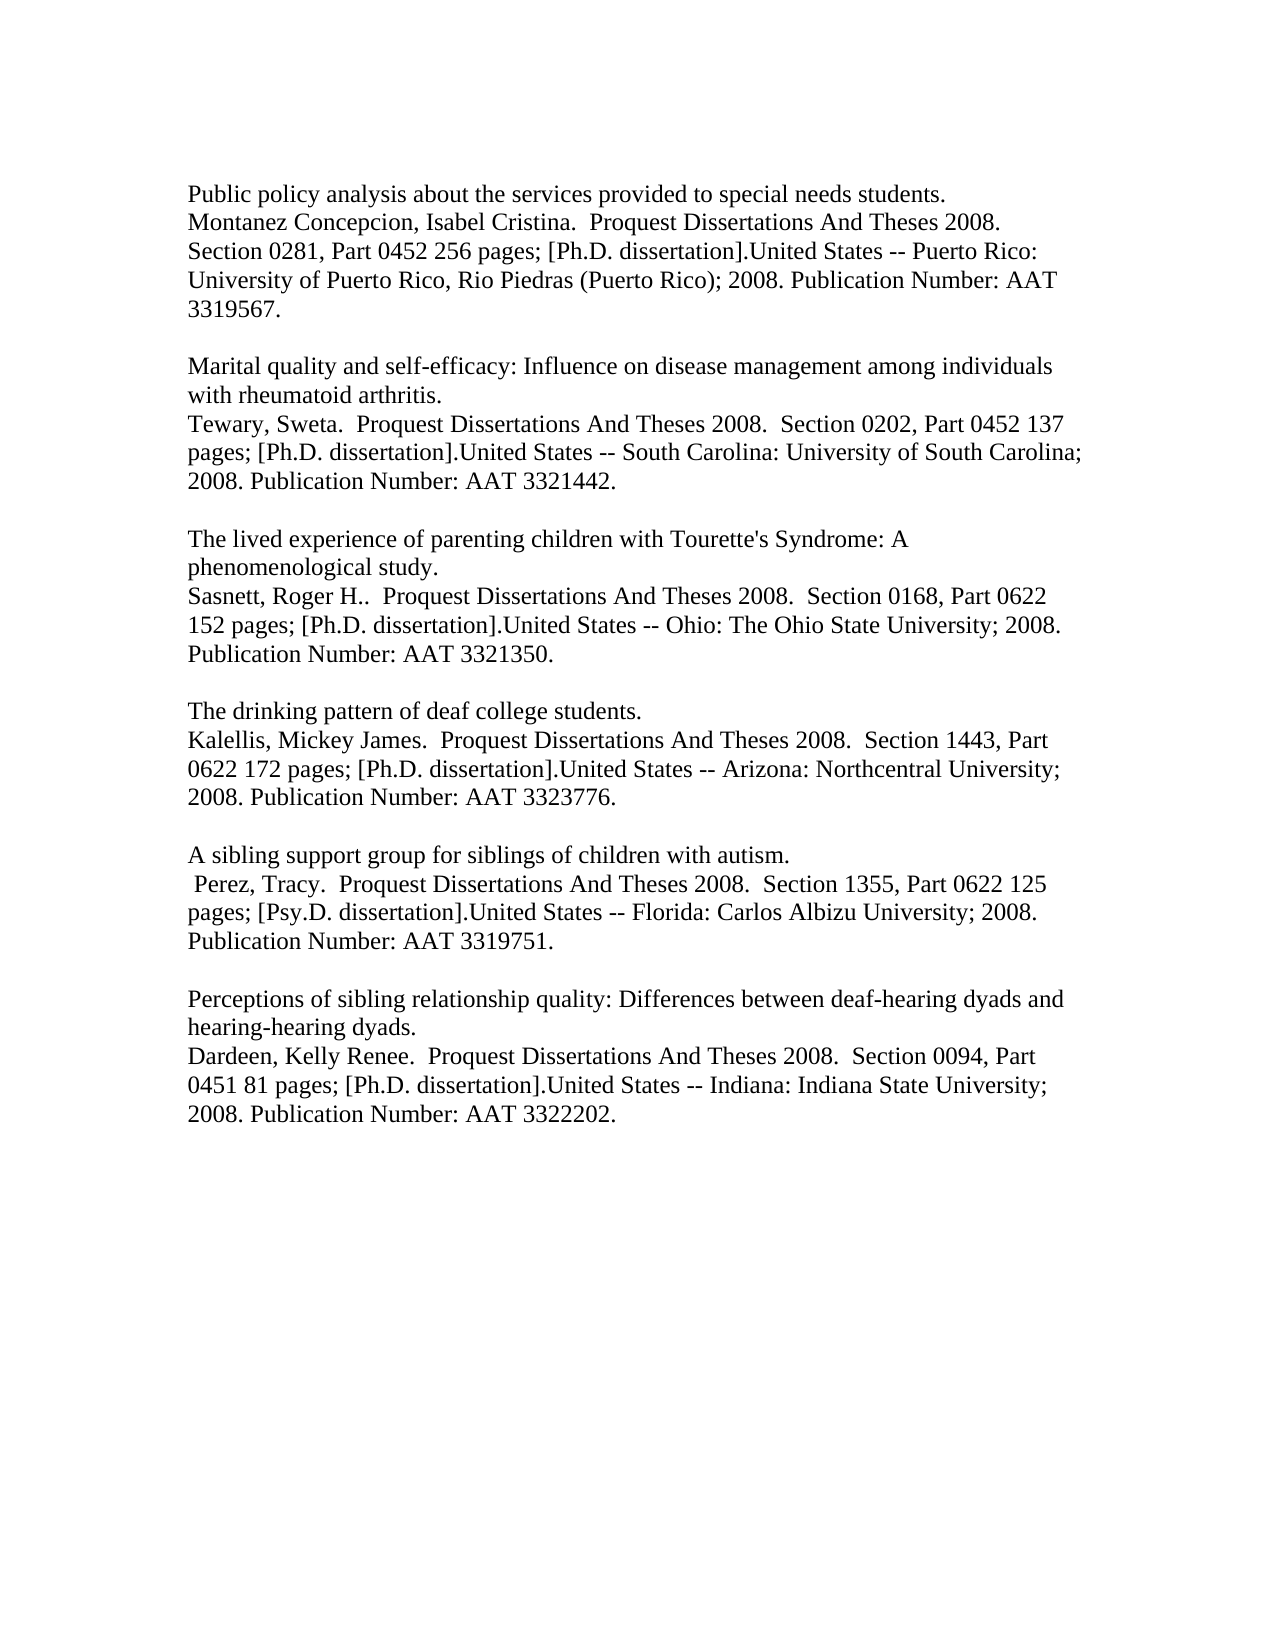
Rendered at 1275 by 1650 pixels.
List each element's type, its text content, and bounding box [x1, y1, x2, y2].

text Tewary, Sweta. Proquest Dissertations And Theses 2008. Section 0202, Part 0452 137 pages; [Ph.D. dissertation].United States -- South Carolina: University of South Carolina; 2008. Publication Number: AAT 3321442. [187, 409, 1087, 495]
text Perez, Tracy. Proquest Dissertations And Theses 2008. Section 1355, Part 0622 125 pages; [Psy.D. dissertation].United States -- Florida: Carlos Albizu University; 2008. Publication Number: AAT 3319751. [187, 869, 1087, 955]
text Sasnett, Roger H.. Proquest Dissertations And Theses 2008. Section 0168, Part 0622 152 pages; [Ph.D. dissertation].United States -- Ohio: The Ohio State University; 2008. Publication Number: AAT 3321350. [187, 581, 1087, 667]
text Kalellis, Mickey James. Proquest Dissertations And Theses 2008. Section 1443, Part 0622 172 pages; [Ph.D. dissertation].United States -- Arizona: Northcentral University; 2008. Publication Number: AAT 3323776. [187, 725, 1087, 811]
text Dardeen, Kelly Renee. Proquest Dissertations And Theses 2008. Section 0094, Part 0451 81 pages; [Ph.D. dissertation].United States -- Indiana: Indiana State University; 2008. Publication Number: AAT 3322202. [187, 1041, 1087, 1127]
text The lived experience of parenting children with Tourette's Syndrome: A phenomenological study. [187, 524, 1087, 581]
text Perceptions of sibling relationship quality: Differences between deaf-hearing dyads and hearing-hearing dyads. [187, 984, 1087, 1041]
text A sibling support group for siblings of children with autism. [187, 840, 1087, 869]
text The drinking pattern of deaf college students. [187, 696, 1087, 725]
text Montanez Concepcion, Isabel Cristina. Proquest Dissertations And Theses 2008. Section 0281, Part 0452 256 pages; [Ph.D. dissertation].United States -- Puerto Rico: University of Puerto Rico, Rio Piedras (Puerto Rico); 2008. Publication Number: AAT 3319567. [187, 207, 1087, 322]
text Public policy analysis about the services provided to special needs students. [187, 179, 1087, 207]
text Marital quality and self-efficacy: Influence on disease management among individuals with rheumatoid arthritis. [187, 351, 1087, 409]
